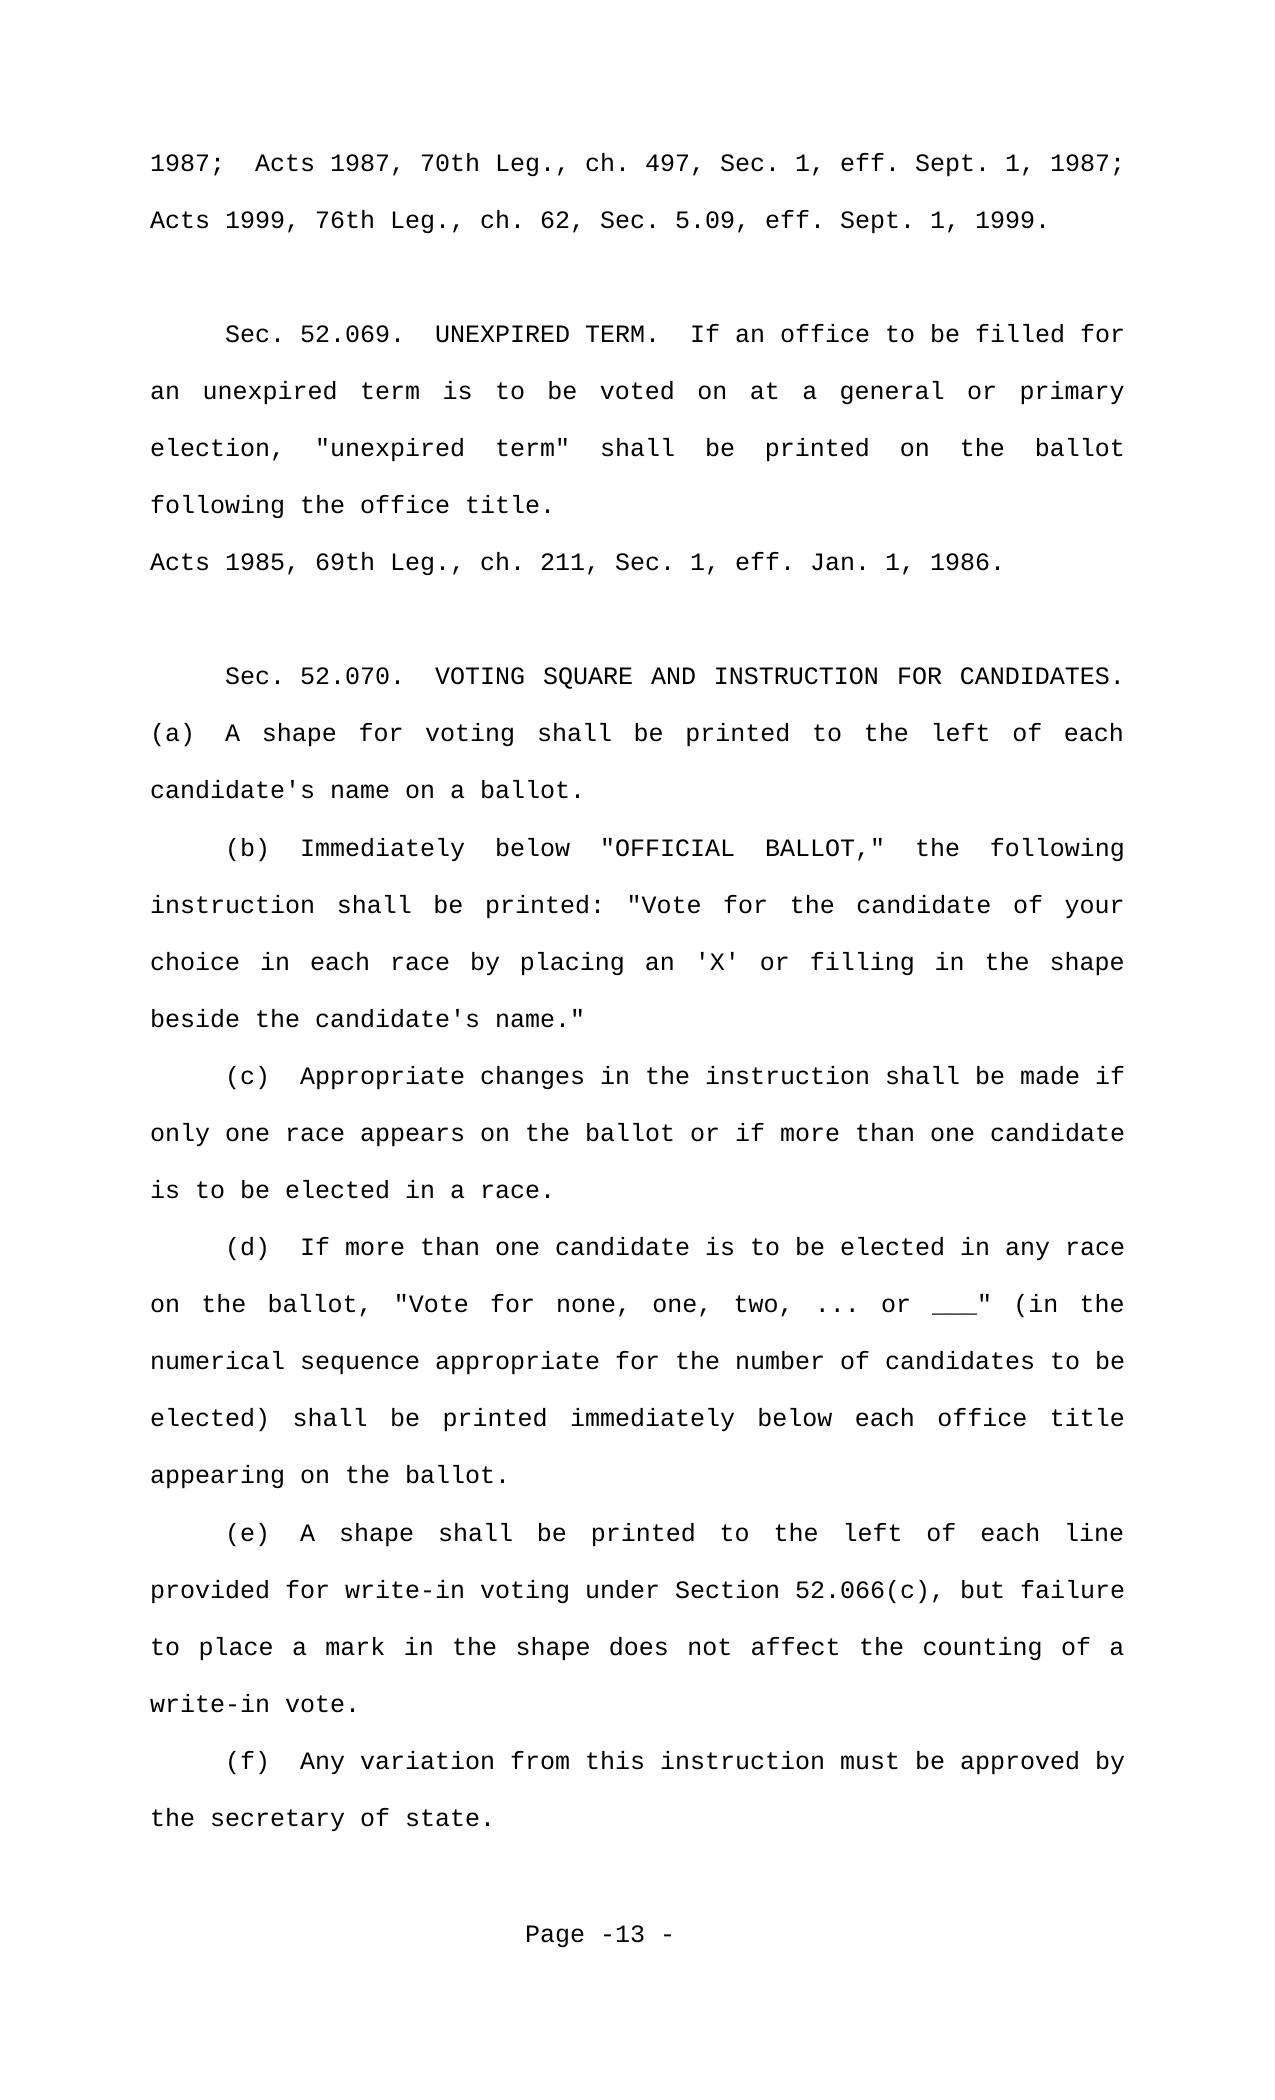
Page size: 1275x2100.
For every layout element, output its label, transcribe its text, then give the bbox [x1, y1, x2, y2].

text Sec. 52.070. VOTING SQUARE AND INSTRUCTION FOR CANDIDATES. (a) A shape for voting shall be printed to the left of each candidate's name on a ballot. [150, 664, 1125, 806]
text Sec. 52.069. UNEXPIRED TERM. If an office to be filled for an unexpired term is to be voted on at a general or primary election, "unexpired term" shall be printed on the ballot following the office title. [150, 321, 1125, 521]
text (d) If more than one candidate is to be elected in any race on the ballot, "Vote for none, one, two, ... or ___" (in the numerical sequence appropriate for the number of candidates to be elected) shall be printed immediately below each office title appearing on the ballot. [150, 1234, 1125, 1491]
text (c) Appropriate changes in the instruction shall be made if only one race appears on the ballot or if more than one candidate is to be elected in a race. [150, 1063, 1125, 1206]
text Acts 1985, 69th Leg., ch. 211, Sec. 1, eff. Jan. 1, 1986. [150, 549, 1125, 578]
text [150, 150, 1125, 236]
text (f) Any variation from this instruction must be approved by the secretary of state. [150, 1748, 1125, 1834]
text (b) Immediately below "OFFICIAL BALLOT," the following instruction shall be printed: "Vote for the candidate of your choice in each race by placing an 'X' or filling in the shape beside the candidate's name." [150, 835, 1125, 1035]
text (e) A shape shall be printed to the left of each line provided for write-in voting under Section 52.066(c), but failure to place a mark in the shape does not affect the counting of a write-in vote. [150, 1520, 1125, 1720]
